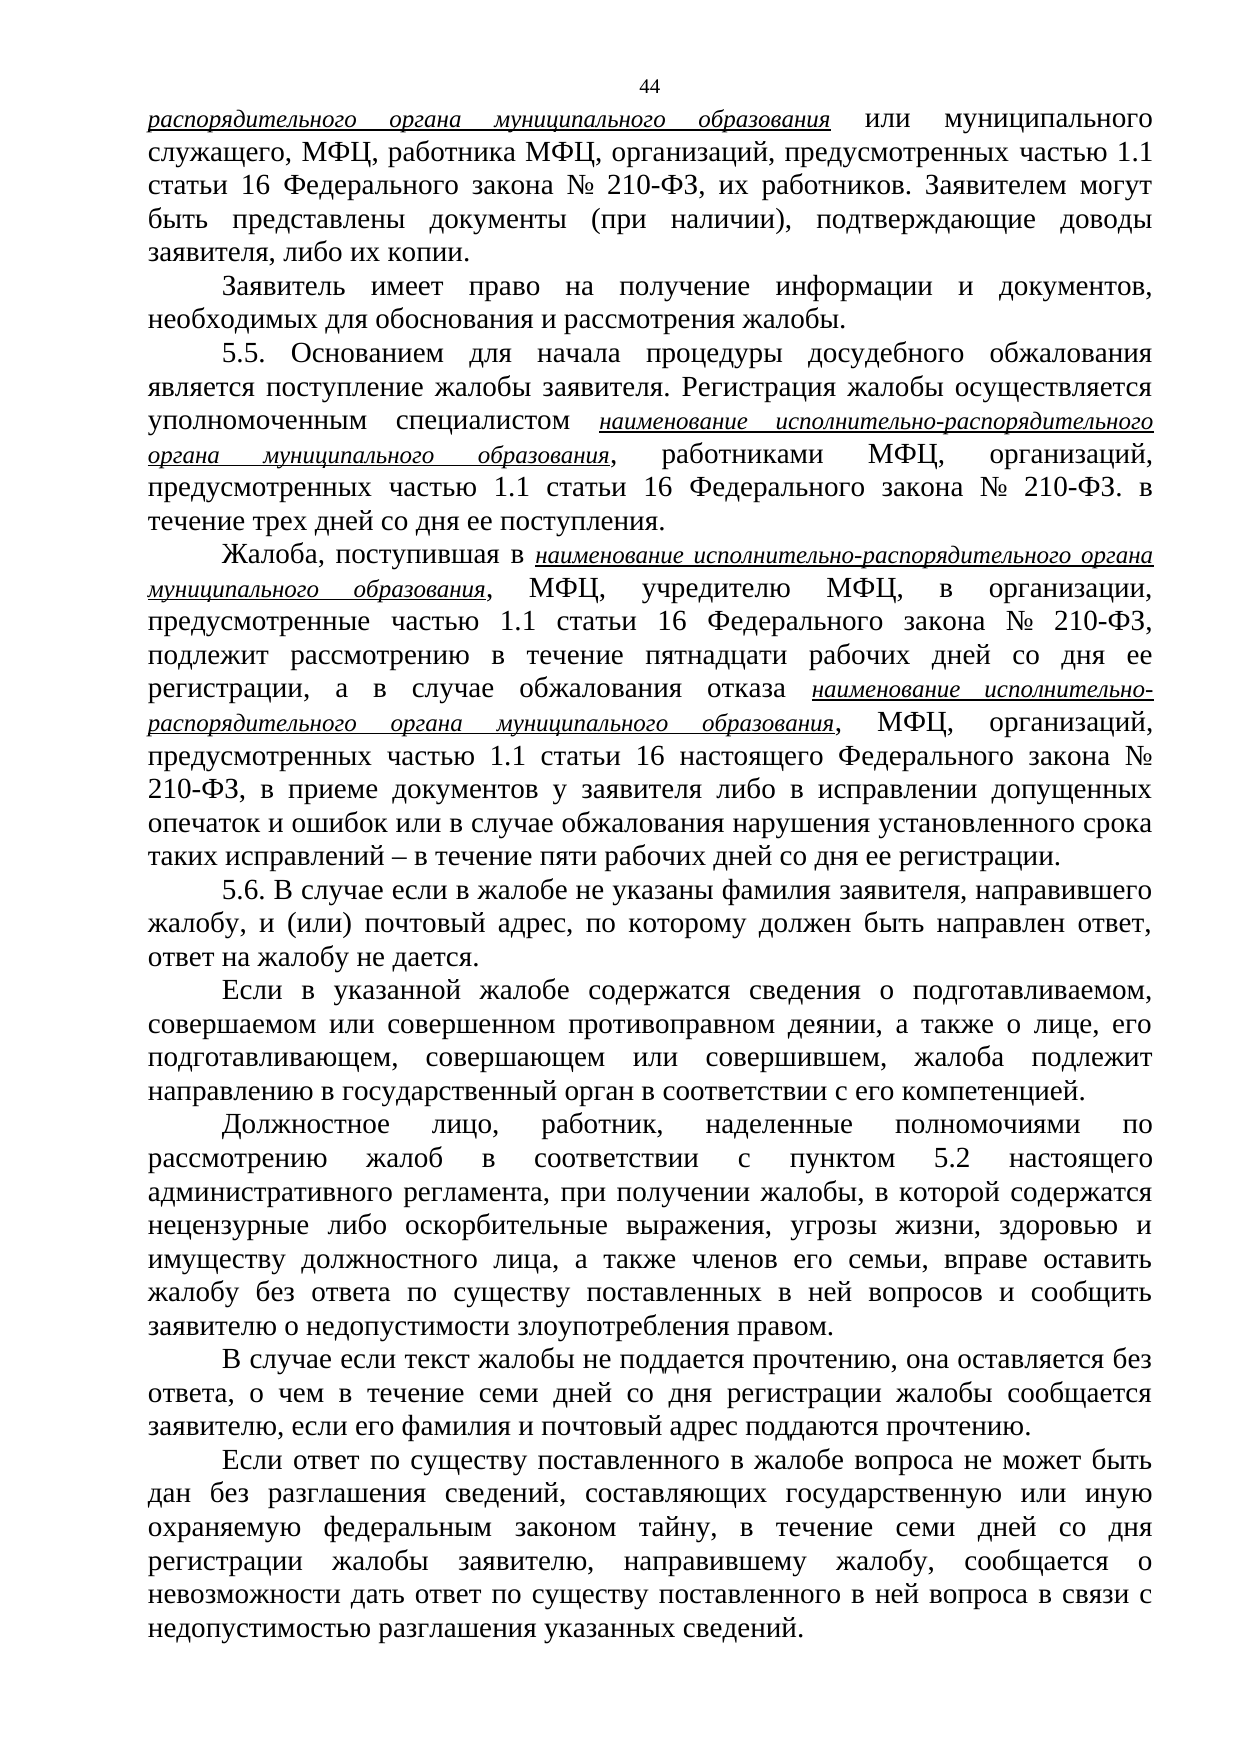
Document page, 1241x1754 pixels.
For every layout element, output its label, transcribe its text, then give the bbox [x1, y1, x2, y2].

text Должностное лицо, работник, наделенные полномочиями по рассмотрению жалоб в соответствии с пунктом 5.2 настоящего административного регламента, при получении жалобы, в которой содержатся нецензурные либо оскорбительные выражения, угрозы жизни, здоровью и имуществу должностного лица, а также членов его семьи, вправе оставить жалобу без ответа по существу поставленных в ней вопросов и сообщить заявителю о недопустимости злоупотребления правом. [148, 1107, 1153, 1341]
text 5.5. Основанием для начала процедуры досудебного обжалования является поступление жалобы заявителя. Регистрация жалобы осуществляется уполномоченным специалистом наименование исполнительно-распорядительного органа муниципального образования, работниками МФЦ, организаций, предусмотренных частью 1.1 статьи 16 Федерального закона № 210-ФЗ. в течение трех дней со дня ее поступления. [148, 335, 1153, 536]
text Заявитель имеет право на получение информации и документов, необходимых для обоснования и рассмотрения жалобы. [148, 268, 1153, 335]
text Если ответ по существу поставленного в жалобе вопроса не может быть дан без разглашения сведений, составляющих государственную или иную охраняемую федеральным законом тайну, в течение семи дней со дня регистрации жалобы заявителю, направившему жалобу, сообщается о невозможности дать ответ по существу поставленного в ней вопроса в связи с недопустимостью разглашения указанных сведений. [148, 1442, 1153, 1643]
text Если в указанной жалобе содержатся сведения о подготавливаемом, совершаемом или совершенном противоправном деянии, а также о лице, его подготавливающем, совершающем или совершившем, жалоба подлежит направлению в государственный орган в соответствии с его компетенцией. [148, 972, 1153, 1107]
text В случае если текст жалобы не поддается прочтению, она оставляется без ответа, о чем в течение семи дней со дня регистрации жалобы сообщается заявителю, если его фамилия и почтовый адрес поддаются прочтению. [148, 1341, 1153, 1442]
text 5.6. В случае если в жалобе не указаны фамилия заявителя, направившего жалобу, и (или) почтовый адрес, по которому должен быть направлен ответ, ответ на жалобу не дается. [148, 872, 1153, 972]
text Жалоба, поступившая в наименование исполнительно-распорядительного органа муниципального образования, МФЦ, учредителю МФЦ, в организации, предусмотренные частью 1.1 статьи 16 Федерального закона № 210-ФЗ, подлежит рассмотрению в течение пятнадцати рабочих дней со дня ее регистрации, а в случае обжалования отказа наименование исполнительно-распорядительного органа муниципального образования, МФЦ, организаций, предусмотренных частью 1.1 статьи 16 настоящего Федерального закона № 210-ФЗ, в приеме документов у заявителя либо в исправлении допущенных опечаток и ошибок или в случае обжалования нарушения установленного срока таких исправлений – в течение пяти рабочих дней со дня ее регистрации. [148, 536, 1153, 872]
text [148, 100, 1153, 268]
